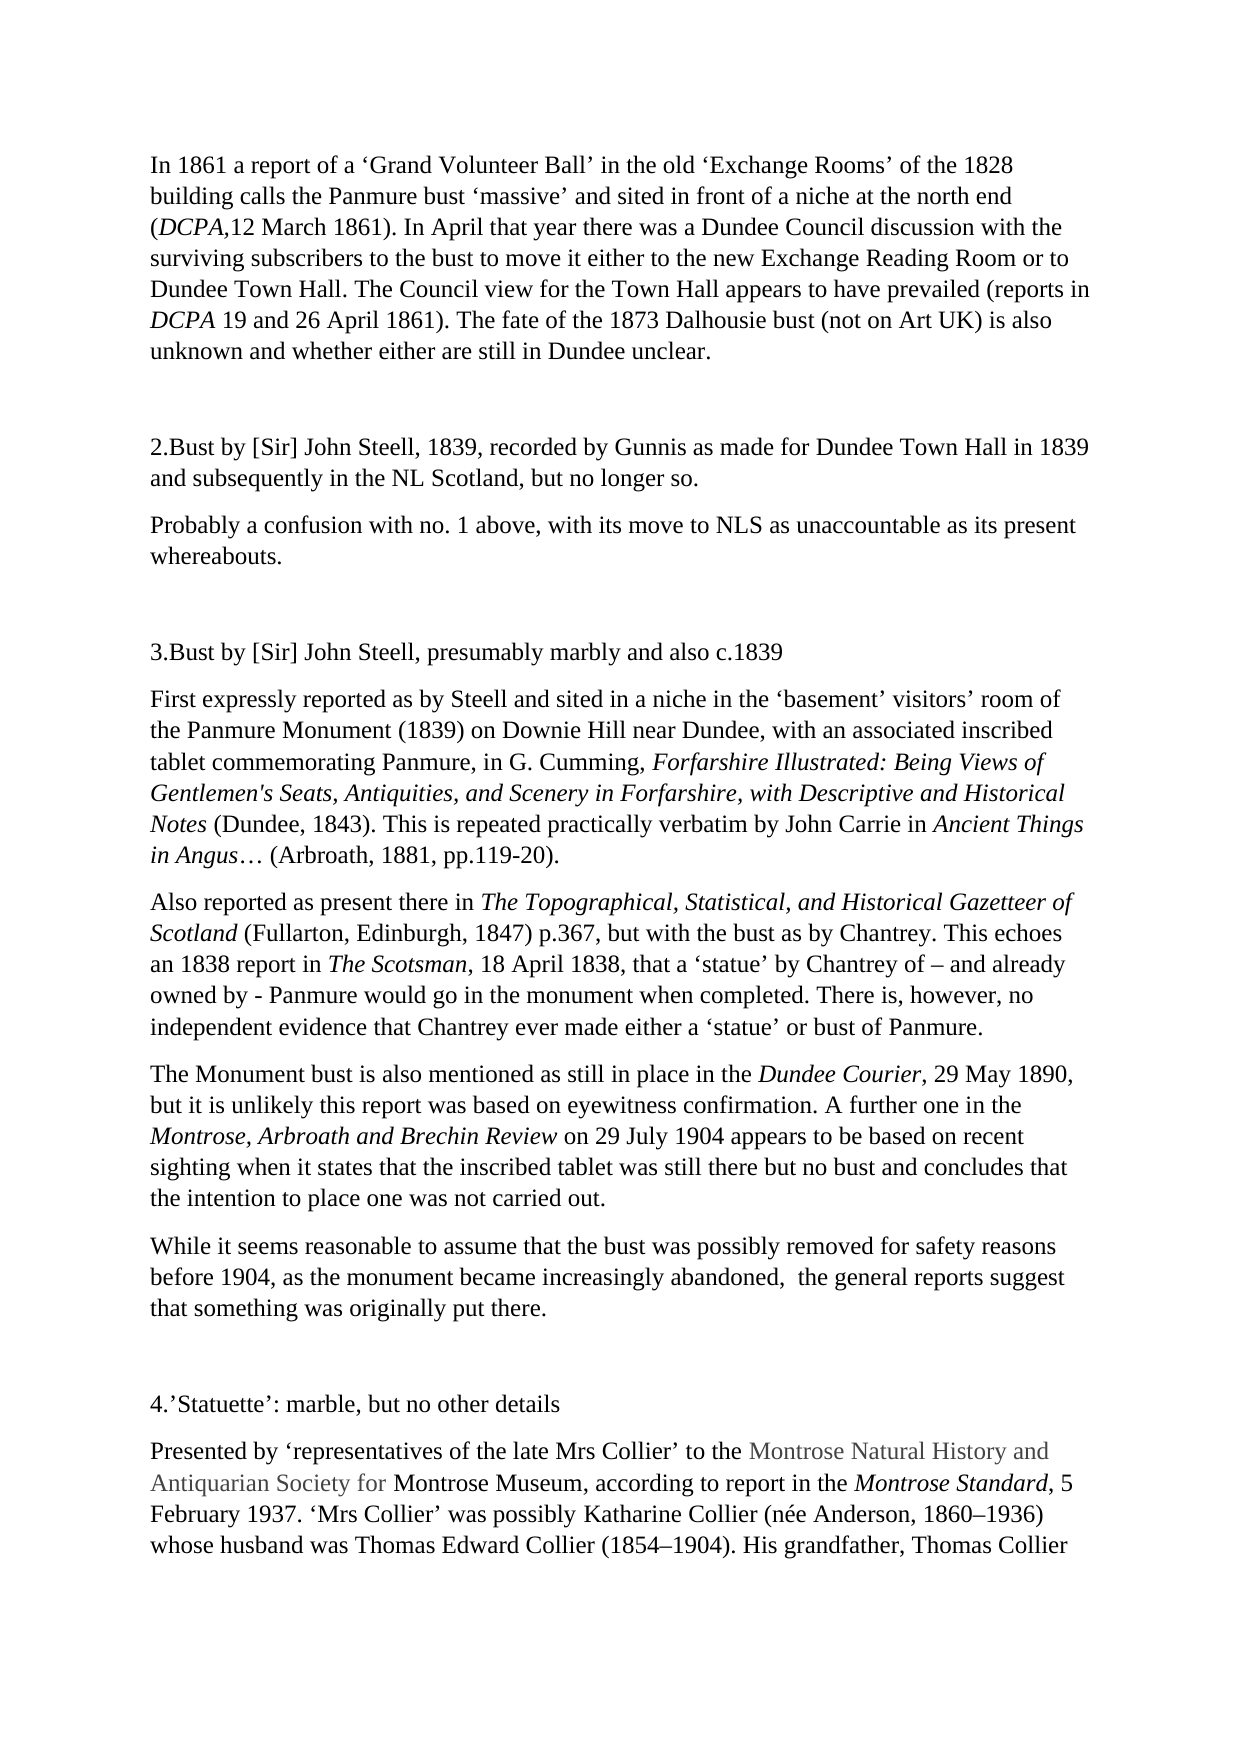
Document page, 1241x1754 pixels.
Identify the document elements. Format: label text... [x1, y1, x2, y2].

text 3.Bust by [Sir] John Steell, presumably marbly and also c.1839 [150, 637, 1090, 666]
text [150, 1436, 1090, 1558]
text Also reported as present there in The Topographical, Statistical, and Historical Gazetteer of Scotland (Fullarton, Edinburgh, 1847) p.367, but with the bust as by Chantrey. This echoes an 1838 report in The Scotsman, 18 April 1838, that a ‘statue’ by Chantrey of – and already owned by - Panmure would go in the monument when completed. There is, however, no independent evidence that Chantrey ever made either a ‘statue’ or bust of Panmure. [150, 887, 1090, 1040]
text The Monument bust is also mentioned as still in place in the Dundee Courier, 29 May 1890, but it is unlikely this report was based on eyewitness confirmation. A further one in the Montrose, Arbroath and Brechin Review on 29 July 1904 appears to be based on recent sighting when it states that the inscribed tablet was still there but no bust and concludes that the intention to place one was not carried out. [150, 1059, 1090, 1212]
text First expressly reported as by Steell and sited in a niche in the ‘basement’ visitors’ room of the Panmure Monument (1839) on Downie Hill near Dundee, with an associated inscribed tablet commemorating Panmure, in G. Cumming, Forfarshire Illustrated: Being Views of Gentlemen's Seats, Antiquities, and Scenery in Forfarshire, with Descriptive and Historical Notes (Dundee, 1843). This is repeated practically verbatim by John Carrie in Ancient Things in Angus… (Arbroath, 1881, pp.119-20). [150, 684, 1090, 868]
text In 1861 a report of a ‘Grand Volunteer Ball’ in the old ‘Exchange Rooms’ of the 1828 building calls the Panmure bust ‘massive’ and sited in front of a niche at the north end (DCPA,12 March 1861). In April that year there was a Dundee Council discussion with the surviving subscribers to the bust to move it either to the new Exchange Reading Room or to Dundee Town Hall. The Council view for the Town Hall appears to have prevailed (reports in DCPA 19 and 26 April 1861). The fate of the 1873 Dalhousie bust (not on Art UK) is also unknown and whether either are still in Dundee unclear. [150, 150, 1090, 365]
text While it seems reasonable to assume that the bust was possibly removed for safety reasons before 1904, as the monument became increasingly abandoned, the general reports suggest that something was originally put there. [150, 1231, 1090, 1322]
text 4.’Statuette’: marble, but no other details [150, 1389, 1090, 1417]
text 2.Bust by [Sir] John Steell, 1839, recorded by Gunnis as made for Dundee Town Hall in 1839 and subsequently in the NL Scotland, but no longer so. [150, 432, 1090, 491]
text Probably a confusion with no. 1 above, with its move to NLS as unaccountable as its present whereabouts. [150, 510, 1090, 570]
